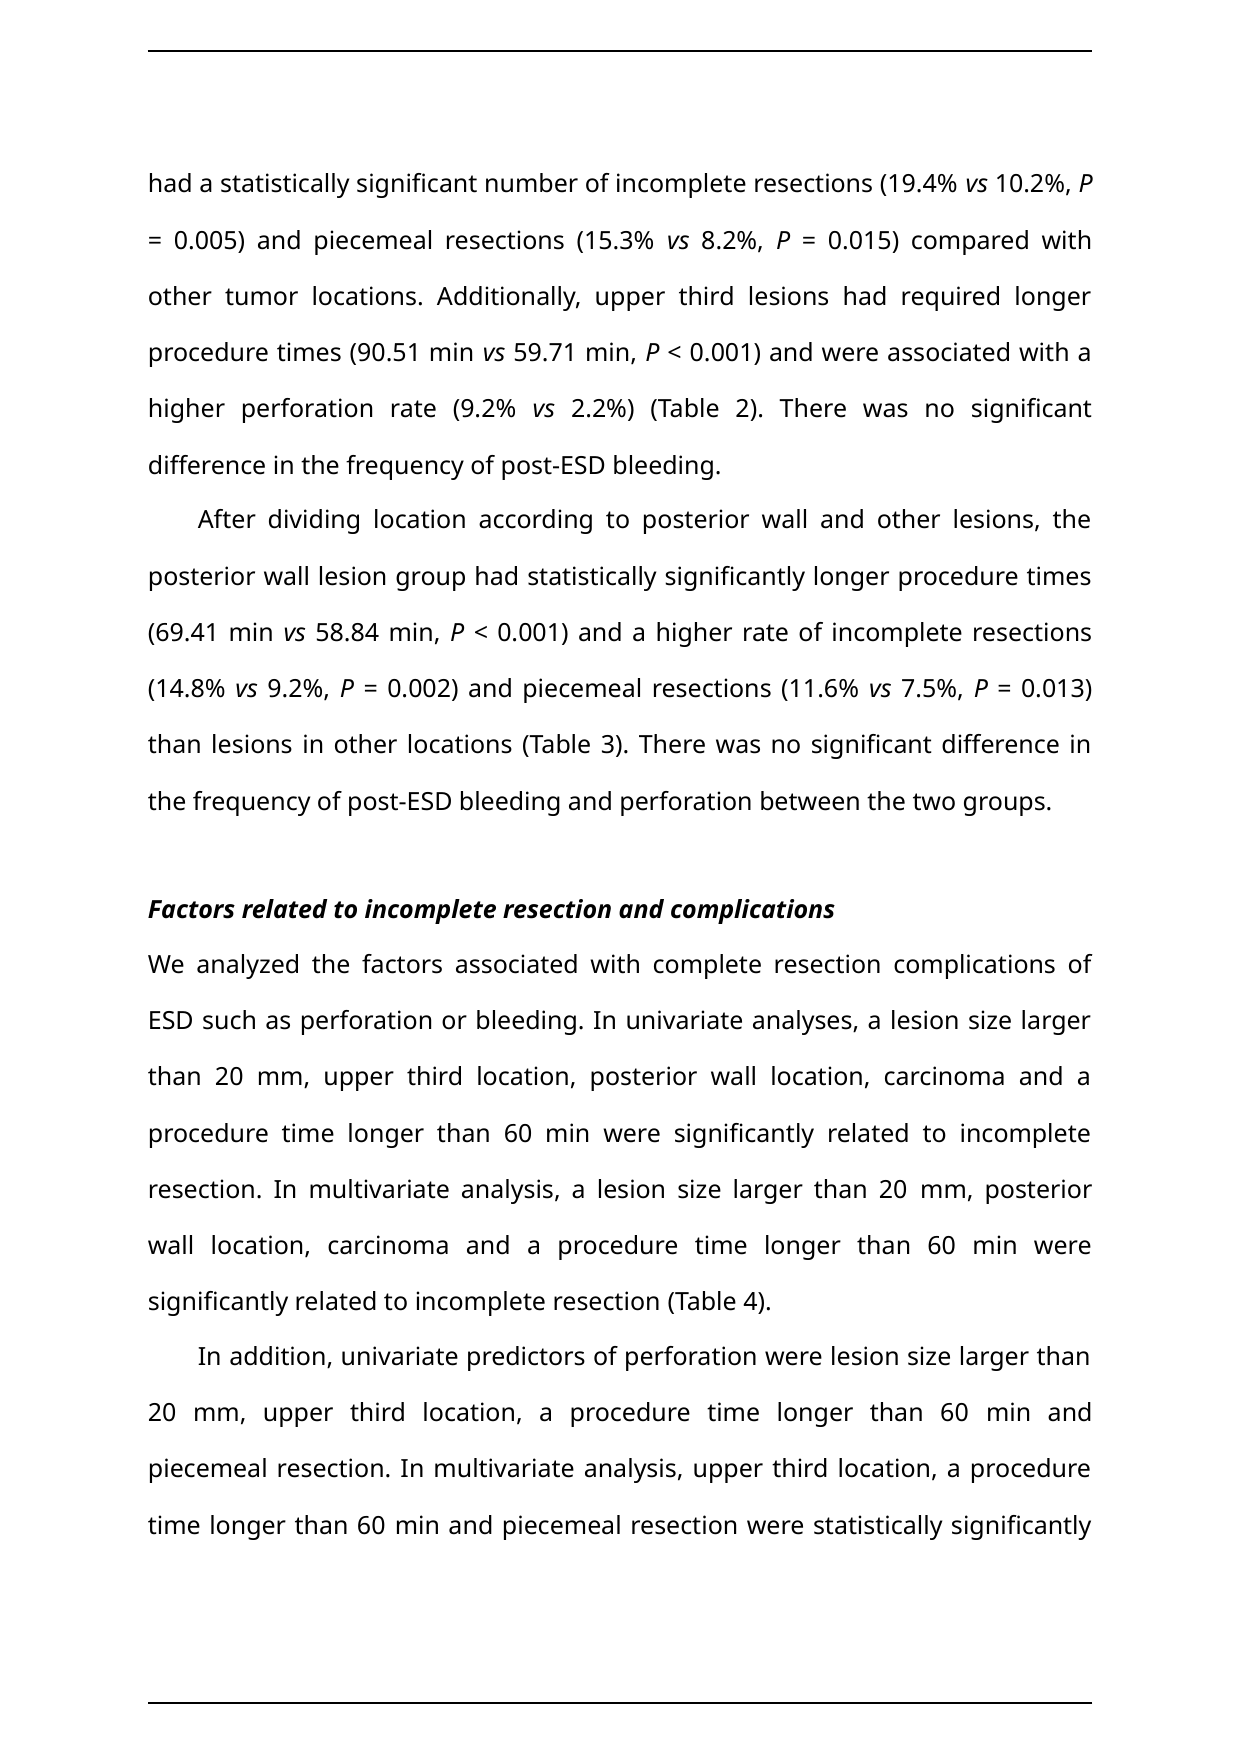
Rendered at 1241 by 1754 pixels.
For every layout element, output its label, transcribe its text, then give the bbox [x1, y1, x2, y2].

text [148, 164, 1092, 483]
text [148, 1337, 1092, 1543]
text After dividing location according to posterior wall and other lesions, the posterior wall lesion group had statistically significantly longer procedure times (69.41 min vs 58.84 min, P < 0.001) and a higher rate of incomplete resections (14.8% vs 9.2%, P = 0.002) and piecemeal resections (11.6% vs 7.5%, P = 0.013) than lesions in other locations (Table 3). There was no significant difference in the frequency of post-ESD bleeding and perforation between the two groups. [148, 500, 1092, 819]
text Factors related to incomplete resection and complications [148, 890, 1092, 928]
text We analyzed the factors associated with complete resection complications of ESD such as perforation or bleeding. In univariate analyses, a lesion size larger than 20 mm, upper third location, posterior wall location, carcinoma and a procedure time longer than 60 min were significantly related to incomplete resection. In multivariate analysis, a lesion size larger than 20 mm, posterior wall location, carcinoma and a procedure time longer than 60 min were significantly related to incomplete resection (Table 4). [148, 945, 1092, 1320]
